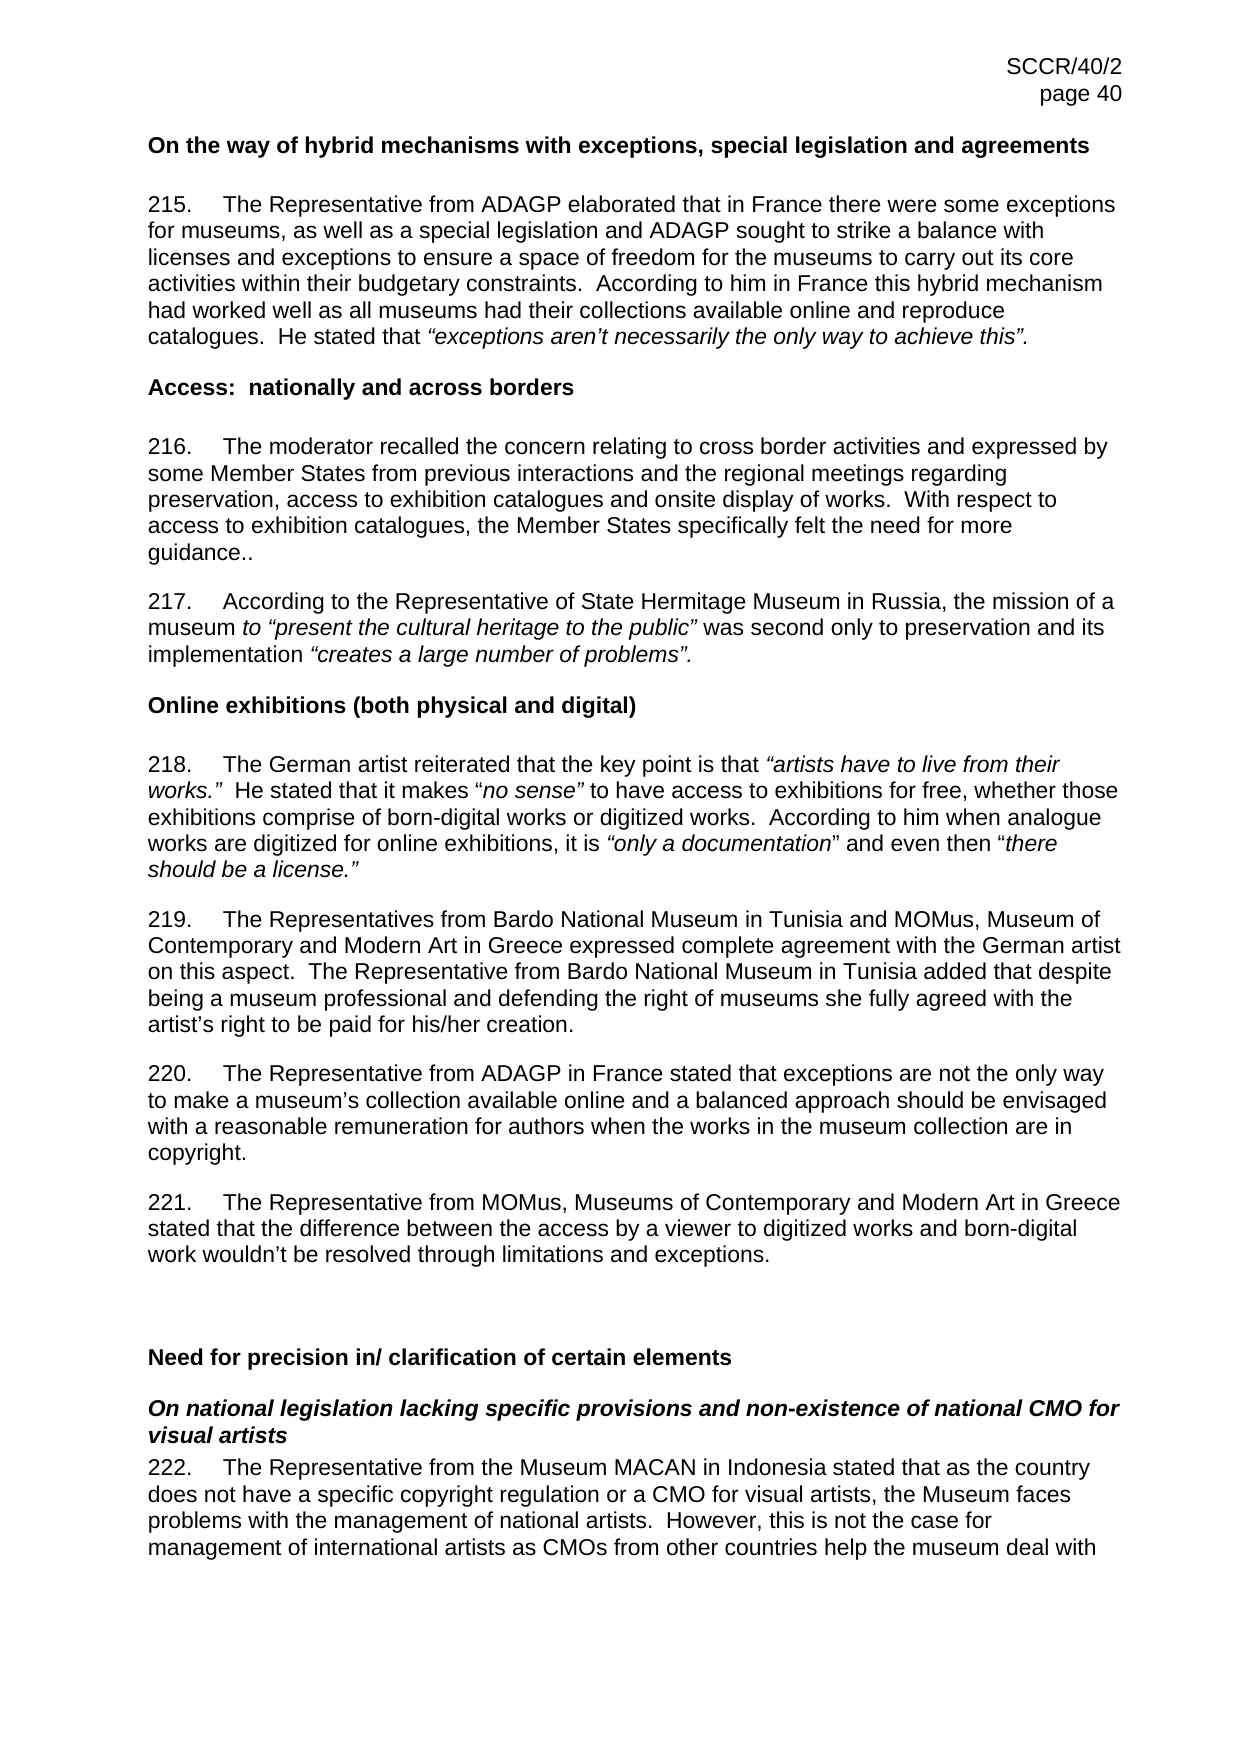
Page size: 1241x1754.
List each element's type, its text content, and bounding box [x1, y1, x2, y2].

subtitle Access: nationally and across borders [148, 374, 1122, 401]
subtitle On national legislation lacking specific provisions and non-existence of national CMO for visual artists [148, 1395, 1122, 1448]
list The Representative from MOMus, Museums of Contemporary and Modern Art in Greece stated that the difference between the access by a viewer to digitized works and born-digital work wouldn’t be resolved through limitations and exceptions. [148, 1189, 1122, 1268]
list According to the Representative of State Hermitage Museum in Russia, the mission of a museum to “present the cultural heritage to the public” was second only to preservation and its implementation “creates a large number of problems”. [148, 588, 1122, 667]
subtitle Need for precision in/ clarification of certain elements [148, 1344, 1122, 1370]
subtitle Online exhibitions (both physical and digital) [148, 692, 1122, 718]
list The Representative from ADAGP elaborated that in France there were some exceptions for museums, as well as a special legislation and ADAGP sought to strike a balance with licenses and exceptions to ensure a space of freedom for the museums to carry out its core activities within their budgetary constraints. According to him in France this hybrid mechanism had worked well as all museums had their collections available online and reproduce catalogues. He stated that “exceptions aren’t necessarily the only way to achieve this”. [148, 191, 1122, 349]
list The moderator recalled the concern relating to cross border activities and expressed by some Member States from previous interactions and the regional meetings regarding preservation, access to exhibition catalogues and onsite display of works. With respect to access to exhibition catalogues, the Member States specifically felt the need for more guidance.. [148, 433, 1122, 565]
list The Representatives from Bardo National Museum in Tunisia and MOMus, Museum of Contemporary and Modern Art in Greece expressed complete agreement with the German artist on this aspect. The Representative from Bardo National Museum in Tunisia added that despite being a museum professional and defending the right of museums she fully agreed with the artist’s right to be paid for his/her creation. [148, 906, 1122, 1037]
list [148, 1454, 1122, 1560]
list The German artist reiterated that the key point is that “artists have to live from their works.” He stated that it makes “no sense” to have access to exhibitions for free, whether those exhibitions comprise of born-digital works or digitized works. According to him when analogue works are digitized for online exhibitions, it is “only a documentation” and even then “there should be a license.” [148, 751, 1122, 883]
subtitle On the way of hybrid mechanisms with exceptions, special legislation and agreements [148, 132, 1122, 158]
list The Representative from ADAGP in France stated that exceptions are not the only way to make a museum’s collection available online and a balanced approach should be envisaged with a reasonable remuneration for authors when the works in the museum collection are in copyright. [148, 1060, 1122, 1166]
